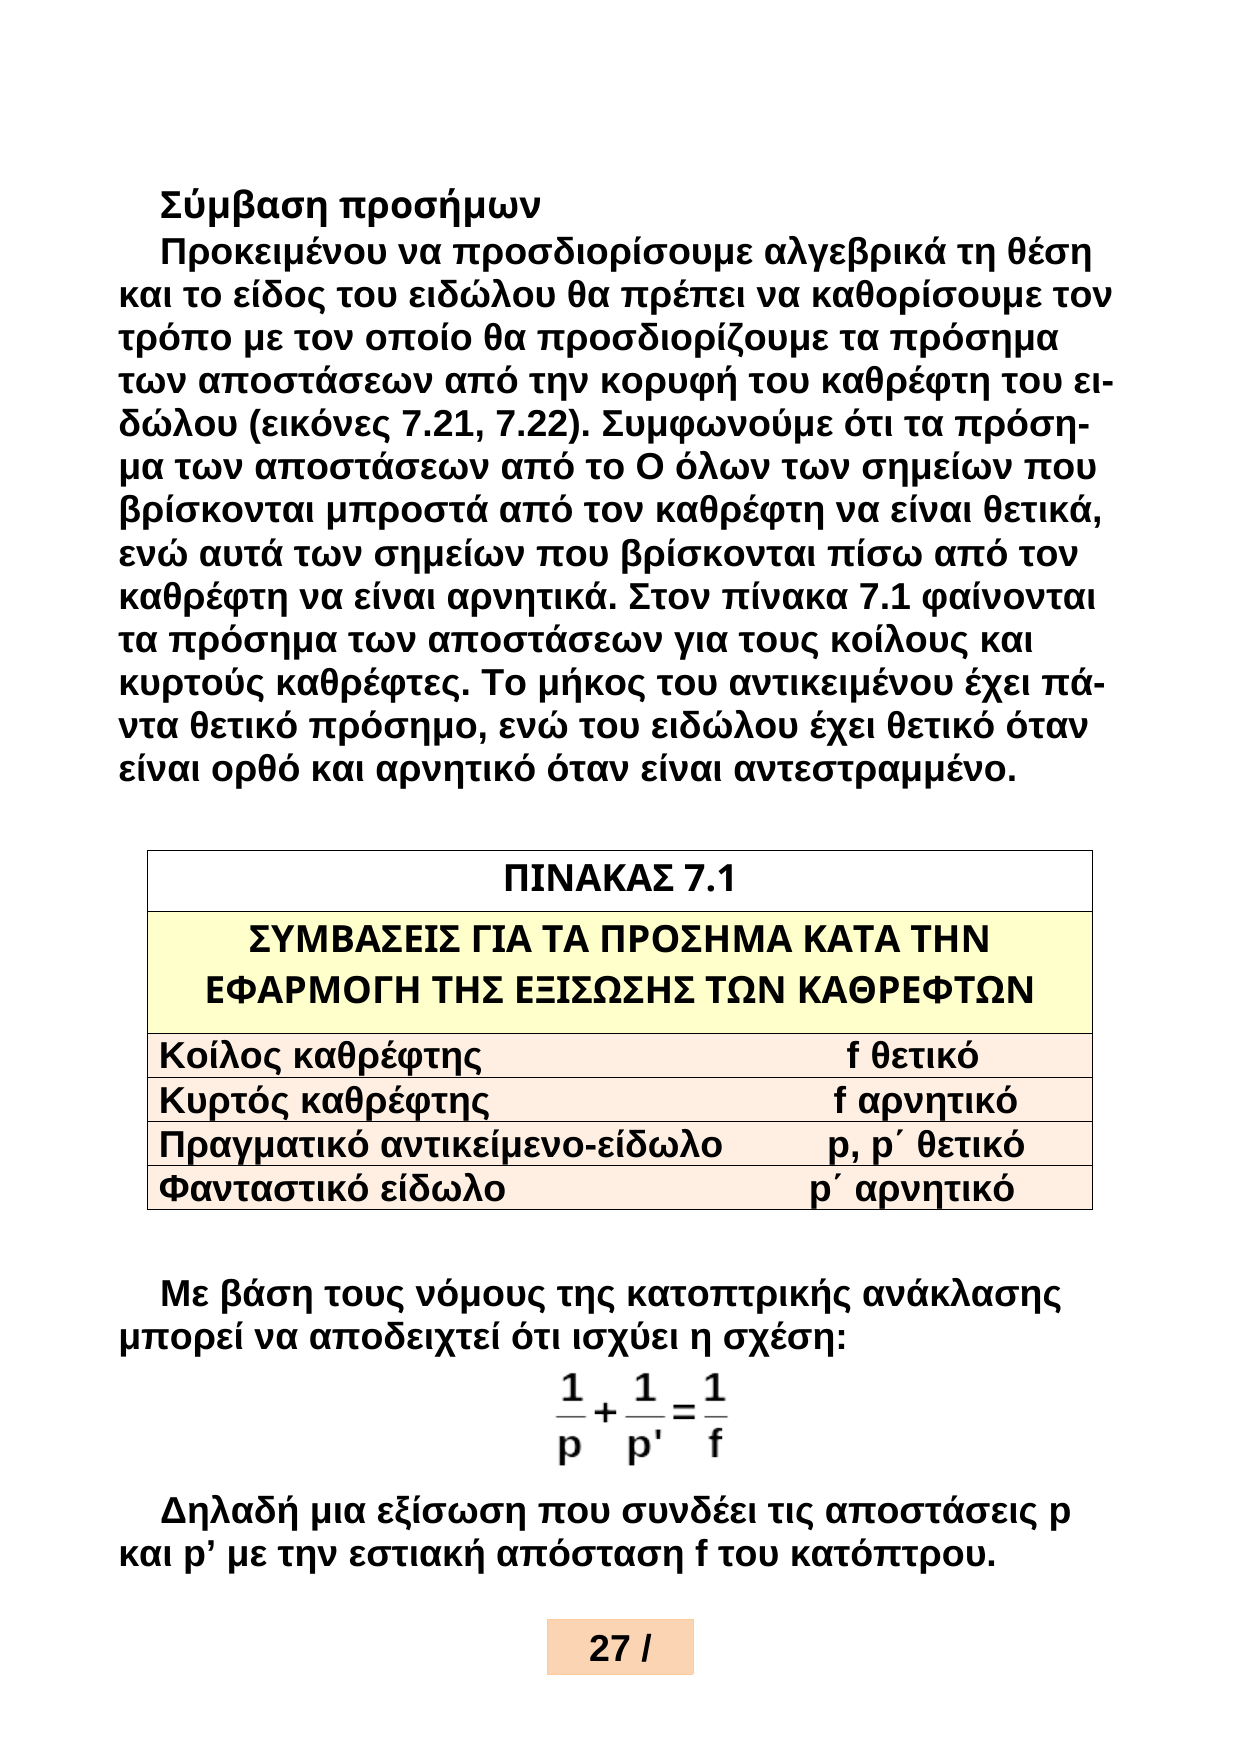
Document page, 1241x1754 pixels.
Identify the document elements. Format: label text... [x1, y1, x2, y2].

text μα των αποστάσεων από το Ο όλων των σημείων που βρίσκονται μπροστά από τον καθρέφτη να είναι θετικά, ενώ αυτά των σημείων που βρίσκονται πίσω από τον καθρέφτη να είναι αρνητικά. Στον πίνακα 7.1 φαίνονται τα πρόσημα των αποστάσεων για τους κοίλους και κυρτούς καθρέφτες. Το μήκος του αντικειμένου έχει πά-ντα θετικό πρόσημο, ενώ του ειδώλου έχει θετικό όταν είναι ορθό και αρνητικό όταν είναι αντεστραμμένο. [118, 444, 1122, 789]
text Με βάση τους νόμους της κατοπτρικής ανάκλασης μπορεί να αποδειχτεί ότι ισχύει η σχέση: [118, 1271, 1122, 1357]
table_cell Κοίλος καθρέφτης f θετικό [148, 1034, 1092, 1077]
table_cell Κυρτός καθρέφτης f αρνητικό [148, 1078, 1092, 1121]
table_cell Φανταστικό είδωλο p΄ αρνητικό [148, 1166, 1092, 1209]
text Σύμβαση προσήμων [118, 178, 1122, 229]
text Δηλαδή μια εξίσωση που συνδέει τις αποστάσεις p και p’ με την εστιακή απόσταση f του κατόπτρου. [118, 1488, 1122, 1575]
table_cell ΣYΜΒΑΣΕΙΣ ΓΙΑ ΤΑ ΠΡΟΣΗΜΑ ΚΑΤΑ ΤΗΝ ΕΦΑΡΜΟΓΗ ΤΗΣ ΕΞΙΣΩΣΗΣ ΤΩΝ ΚΑΘΡΕΦΤΩΝ [148, 912, 1092, 1033]
text Προκειμένου να προσδιορίσουμε αλγεβρικά τη θέση και το είδος του ειδώλου θα πρέπει να καθορίσουμε τον τρόπο με τον οποίο θα προσδιορίζουμε τα πρόσημα των αποστάσεων από την κορυφή του καθρέφτη του ει-δώλου (εικόνες 7.21, 7.22). Συμφωνούμε ότι τα πρόση- [118, 229, 1122, 444]
table_cell Πραγματικό αντικείμενο-είδωλο p, p΄ θετικό [148, 1122, 1092, 1165]
table_header ΠΙΝΑΚΑΣ 7.1 [148, 851, 1092, 911]
